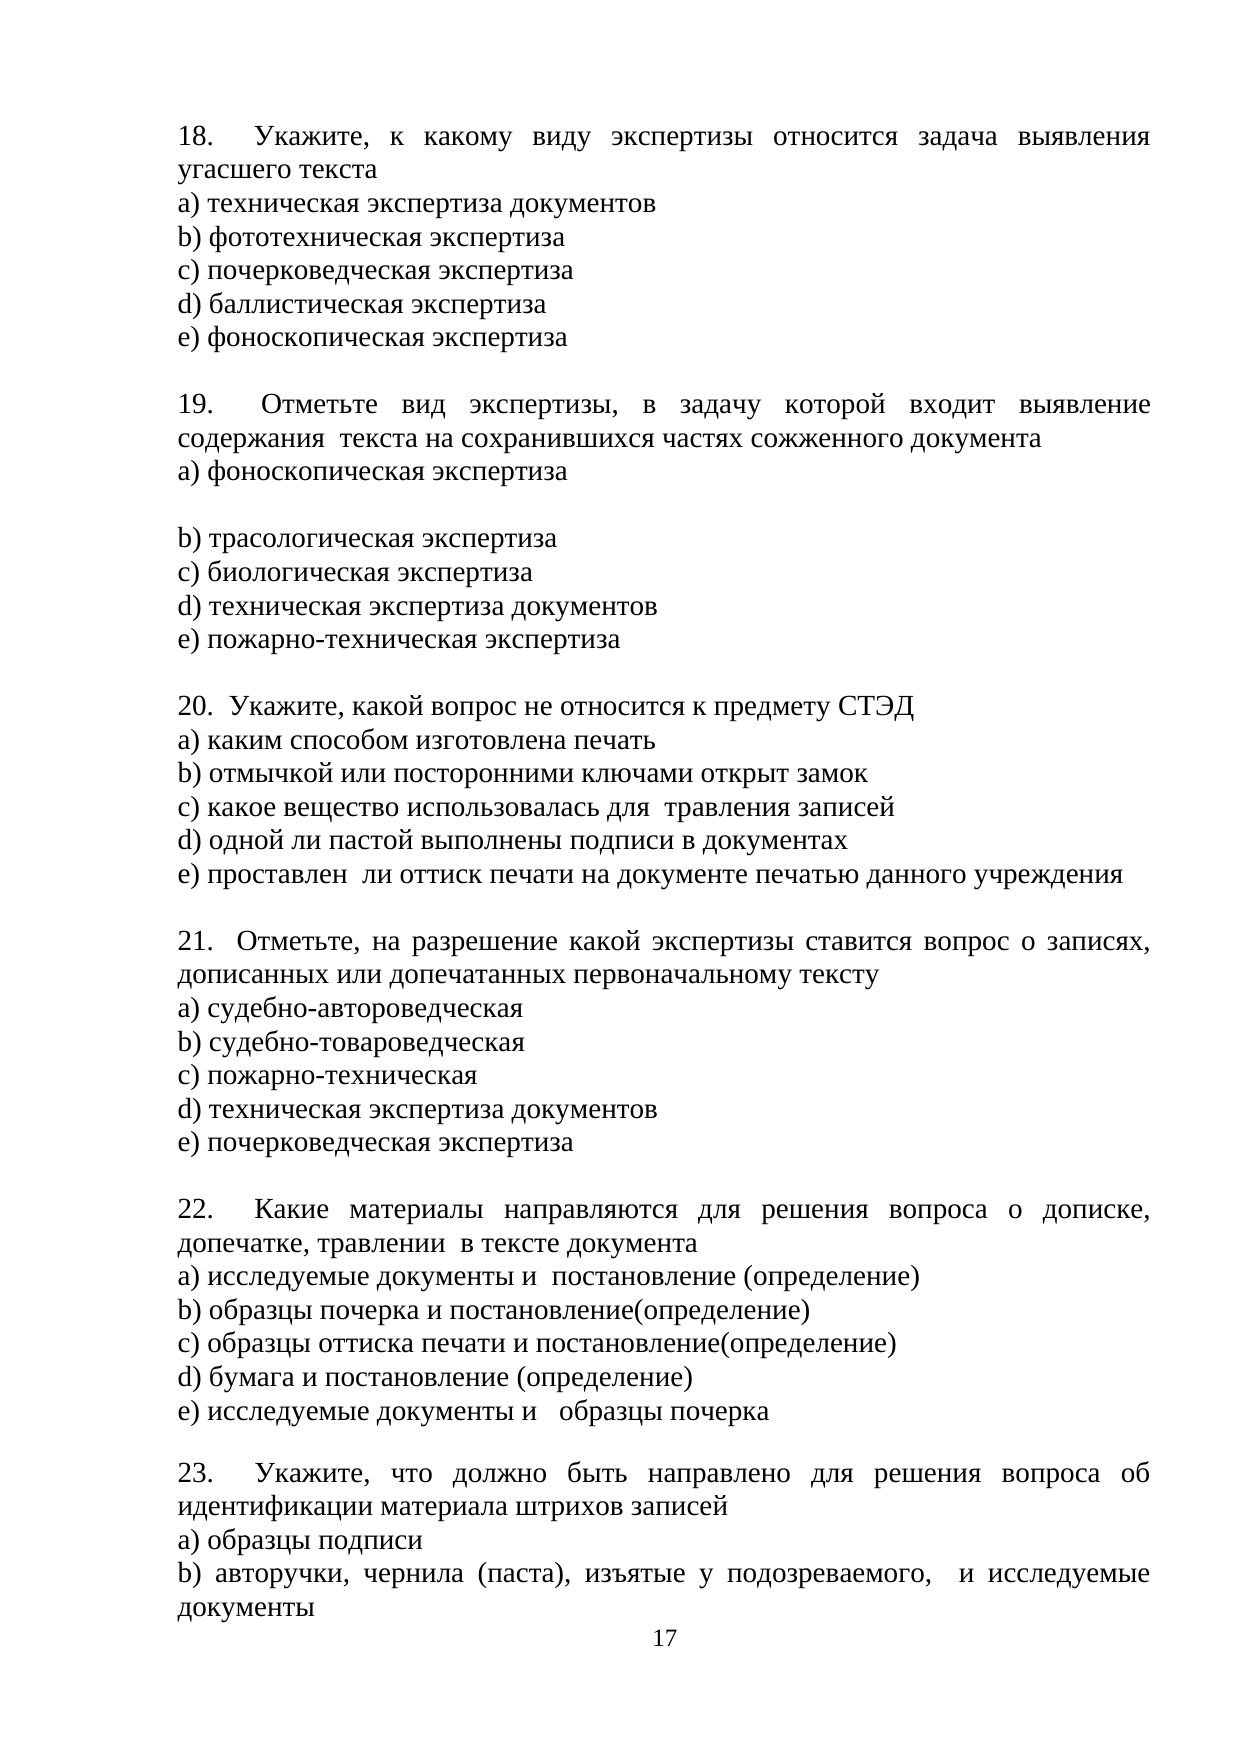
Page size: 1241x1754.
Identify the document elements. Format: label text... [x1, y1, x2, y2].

text 21. Отметьте, на разрешение какой экспертизы ставится вопрос о записях, дописанных или допечатанных первоначальному тексту [177, 923, 1152, 990]
text 23. Укажите, что должно быть направлено для решения вопроса об идентификации материала штрихов записей [177, 1455, 1152, 1522]
text 20. Укажите, какой вопрос не относится к предмету СТЭД [177, 688, 1152, 722]
text b) отмычкой или посторонними ключами открыт замок [177, 755, 1152, 789]
text b) судебно-товароведческая [177, 1024, 1152, 1057]
text a) фоноскопическая экспертиза [177, 453, 1152, 487]
text a) техническая экспертиза документов [177, 185, 1152, 219]
text c) почерковедческая экспертиза [177, 252, 1152, 286]
text d) техническая экспертиза документов [177, 1091, 1152, 1124]
text 18. Укажите, к какому виду экспертизы относится задача выявления угасшего текста [177, 118, 1152, 185]
text e) пожарно-техническая экспертиза [177, 621, 1152, 655]
text 19. Отметьте вид экспертизы, в задачу которой входит выявление содержания текста на сохранившихся частях сожженного документа [177, 386, 1152, 453]
text a) судебно-автороведческая [177, 990, 1152, 1024]
text 22. Какие материалы направляются для решения вопроса о дописке, допечатке, травлении в тексте документа [177, 1191, 1152, 1258]
text d) бумага и постановление (определение) [177, 1359, 1152, 1393]
text d) баллистическая экспертиза [177, 286, 1152, 319]
text e) исследуемые документы и образцы почерка [177, 1393, 1152, 1426]
text b) фототехническая экспертиза [177, 219, 1152, 252]
text b) трасологическая экспертиза [177, 521, 1152, 554]
text a) исследуемые документы и постановление (определение) [177, 1258, 1152, 1292]
text e) фоноскопическая экспертиза [177, 319, 1152, 353]
text a) образцы подписи [177, 1522, 1152, 1556]
text e) проставлен ли оттиск печати на документе печатью данного учреждения [177, 856, 1152, 889]
text a) каким способом изготовлена печать [177, 722, 1152, 755]
text d) техническая экспертиза документов [177, 588, 1152, 621]
text c) образцы оттиска печати и постановление(определение) [177, 1326, 1152, 1359]
text e) почерковедческая экспертиза [177, 1124, 1152, 1158]
text c) какое вещество использовалась для травления записей [177, 789, 1152, 822]
text c) пожарно-техническая [177, 1057, 1152, 1091]
text b) образцы почерка и постановление(определение) [177, 1292, 1152, 1326]
text d) одной ли пастой выполнены подписи в документах [177, 822, 1152, 856]
text c) биологическая экспертиза [177, 554, 1152, 588]
text b) авторучки, чернила (паста), изъятые у подозреваемого, и исследуемые документы [177, 1556, 1152, 1623]
